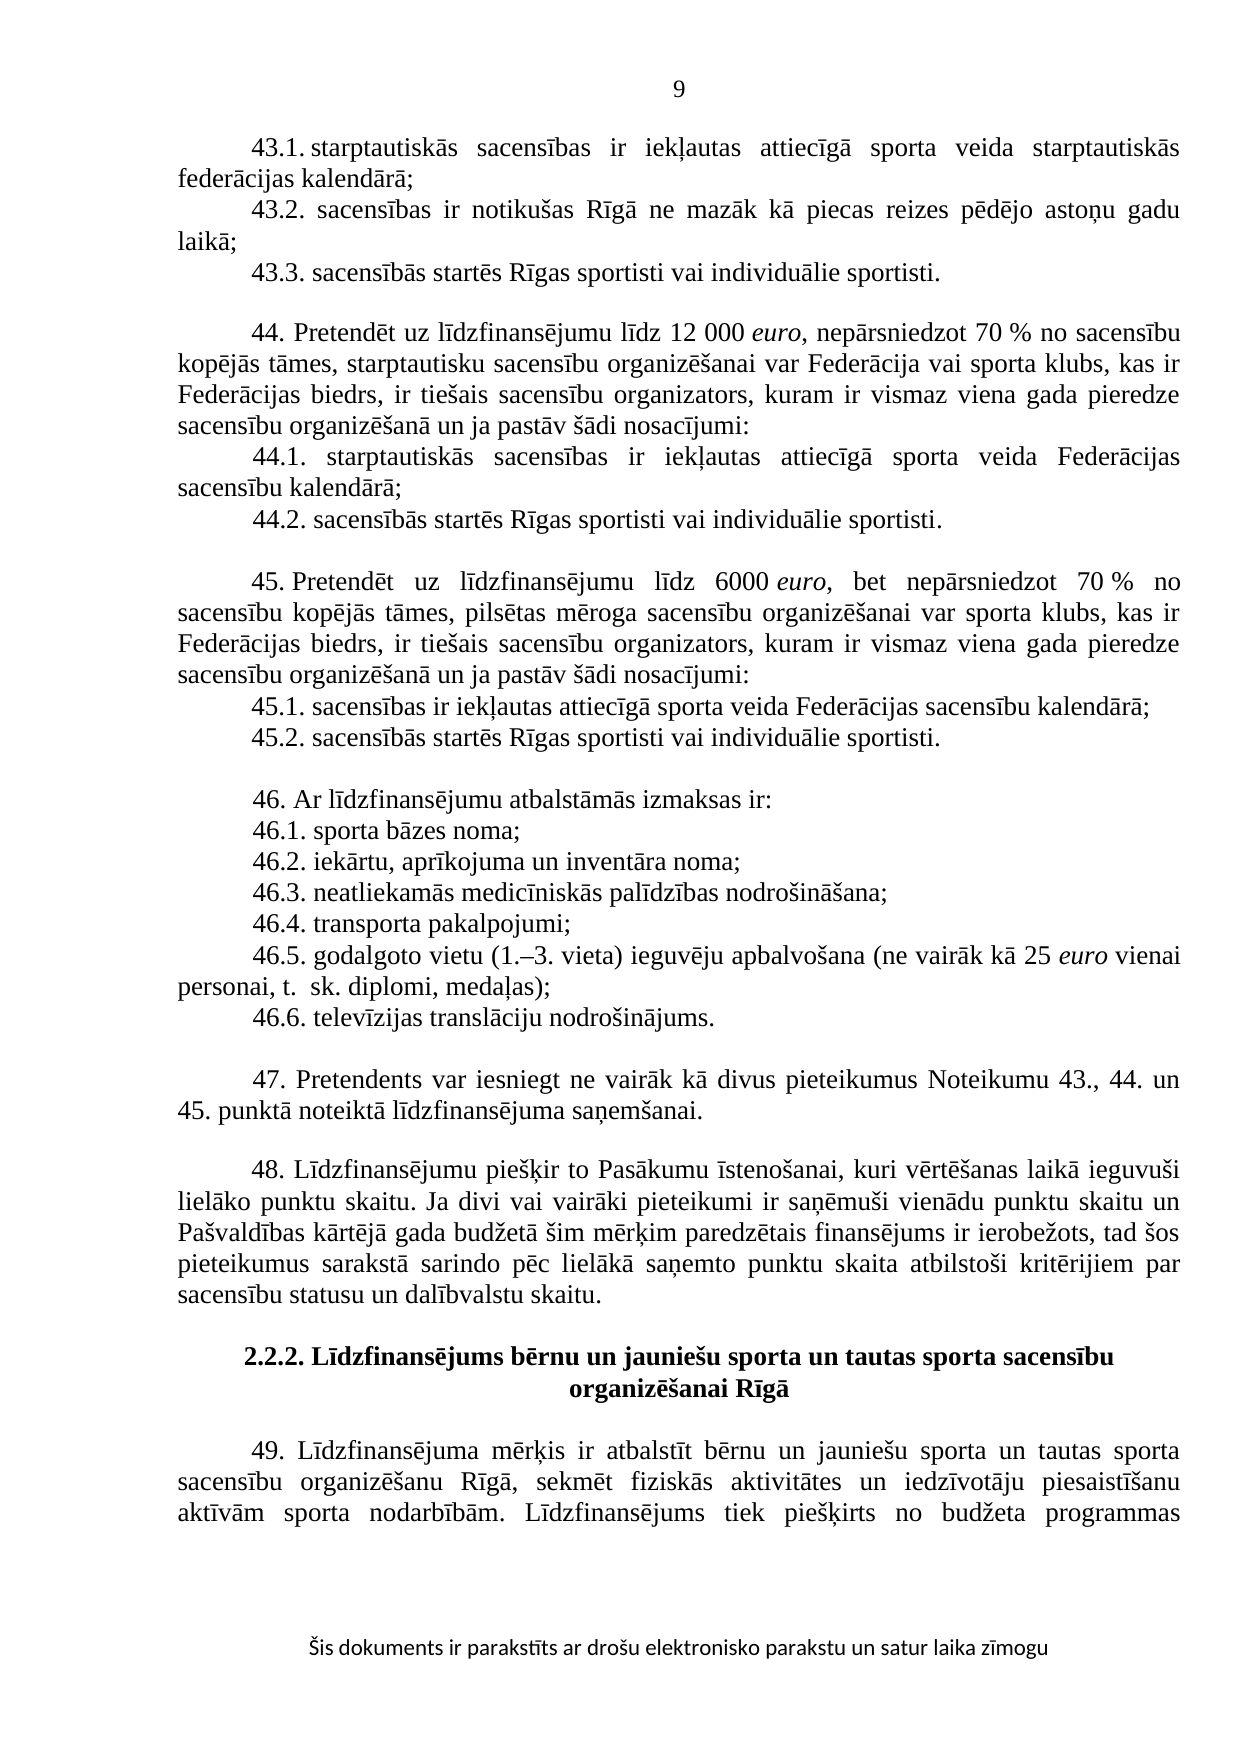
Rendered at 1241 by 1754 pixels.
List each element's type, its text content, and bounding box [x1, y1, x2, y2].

text 45.2. sacensībās startēs Rīgas sportisti vai individuālie sportisti. [177, 721, 1181, 752]
text 43.1. starptautiskās sacensības ir iekļautas attiecīgā sporta veida starptautiskās federācijas kalendārā; [177, 131, 1181, 194]
text 43.2. sacensības ir notikušas Rīgā ne mazāk kā piecas reizes pēdējo astoņu gadu laikā; [177, 194, 1181, 256]
text 46.4. transporta pakalpojumi; [177, 908, 1181, 939]
text 45.1. sacensības ir iekļautas attiecīgā sporta veida Federācijas sacensību kalendārā; [177, 689, 1181, 721]
text 2.2.2. Līdzfinansējums bērnu un jauniešu sporta un tautas sporta sacensību organizēšanai Rīgā [177, 1341, 1181, 1403]
text 46. Ar līdzfinansējumu atbalstāmās izmaksas ir: [177, 783, 1181, 814]
text 46.1. sporta bāzes noma; [177, 814, 1181, 845]
text 44.1. starptautiskās sacensības ir iekļautas attiecīgā sporta veida Federācijas sacensību kalendārā; [177, 440, 1181, 503]
text 45. Pretendēt uz līdzfinansējumu līdz 6000 euro, bet nepārsniedzot 70 % no sacensību kopējās tāmes, pilsētas mēroga sacensību organizēšanai var sporta klubs, kas ir Federācijas biedrs, ir tiešais sacensību organizators, kuram ir vismaz viena gada pieredze sacensību organizēšanā un ja pastāv šādi nosacījumi: [177, 565, 1181, 689]
text 46.6. televīzijas translāciju nodrošinājums. [177, 1001, 1181, 1032]
text 44.2. sacensībās startēs Rīgas sportisti vai individuālie sportisti. [177, 503, 1181, 534]
text 46.5. godalgoto vietu (1.–3. vieta) ieguvēju apbalvošana (ne vairāk kā 25 euro vienai personai, t. sk. diplomi, medaļas); [177, 939, 1181, 1001]
text 47. Pretendents var iesniegt ne vairāk kā divus pieteikumus Noteikumu 43., 44. un 45. punktā noteiktā līdzfinansējuma saņemšanai. [177, 1063, 1181, 1126]
text 46.2. iekārtu, aprīkojuma un inventāra noma; [177, 845, 1181, 876]
text 44. Pretendēt uz līdzfinansējumu līdz 12 000 euro, nepārsniedzot 70 % no sacensību kopējās tāmes, starptautisku sacensību organizēšanai var Federācija vai sporta klubs, kas ir Federācijas biedrs, ir tiešais sacensību organizators, kuram ir vismaz viena gada pieredze sacensību organizēšanā un ja pastāv šādi nosacījumi: [177, 316, 1181, 440]
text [177, 1434, 1181, 1527]
text 43.3. sacensībās startēs Rīgas sportisti vai individuālie sportisti. [177, 256, 1181, 287]
text 48. Līdzfinansējumu piešķir to Pasākumu īstenošanai, kuri vērtēšanas laikā ieguvuši lielāko punktu skaitu. Ja divi vai vairāki pieteikumi ir saņēmuši vienādu punktu skaitu un Pašvaldības kārtējā gada budžetā šim mērķim paredzētais finansējums ir ierobežots, tad šos pieteikumus sarakstā sarindo pēc lielākā saņemto punktu skaita atbilstoši kritērijiem par sacensību statusu un dalībvalstu skaitu. [177, 1154, 1181, 1309]
text 46.3. neatliekamās medicīniskās palīdzības nodrošināšana; [177, 876, 1181, 908]
